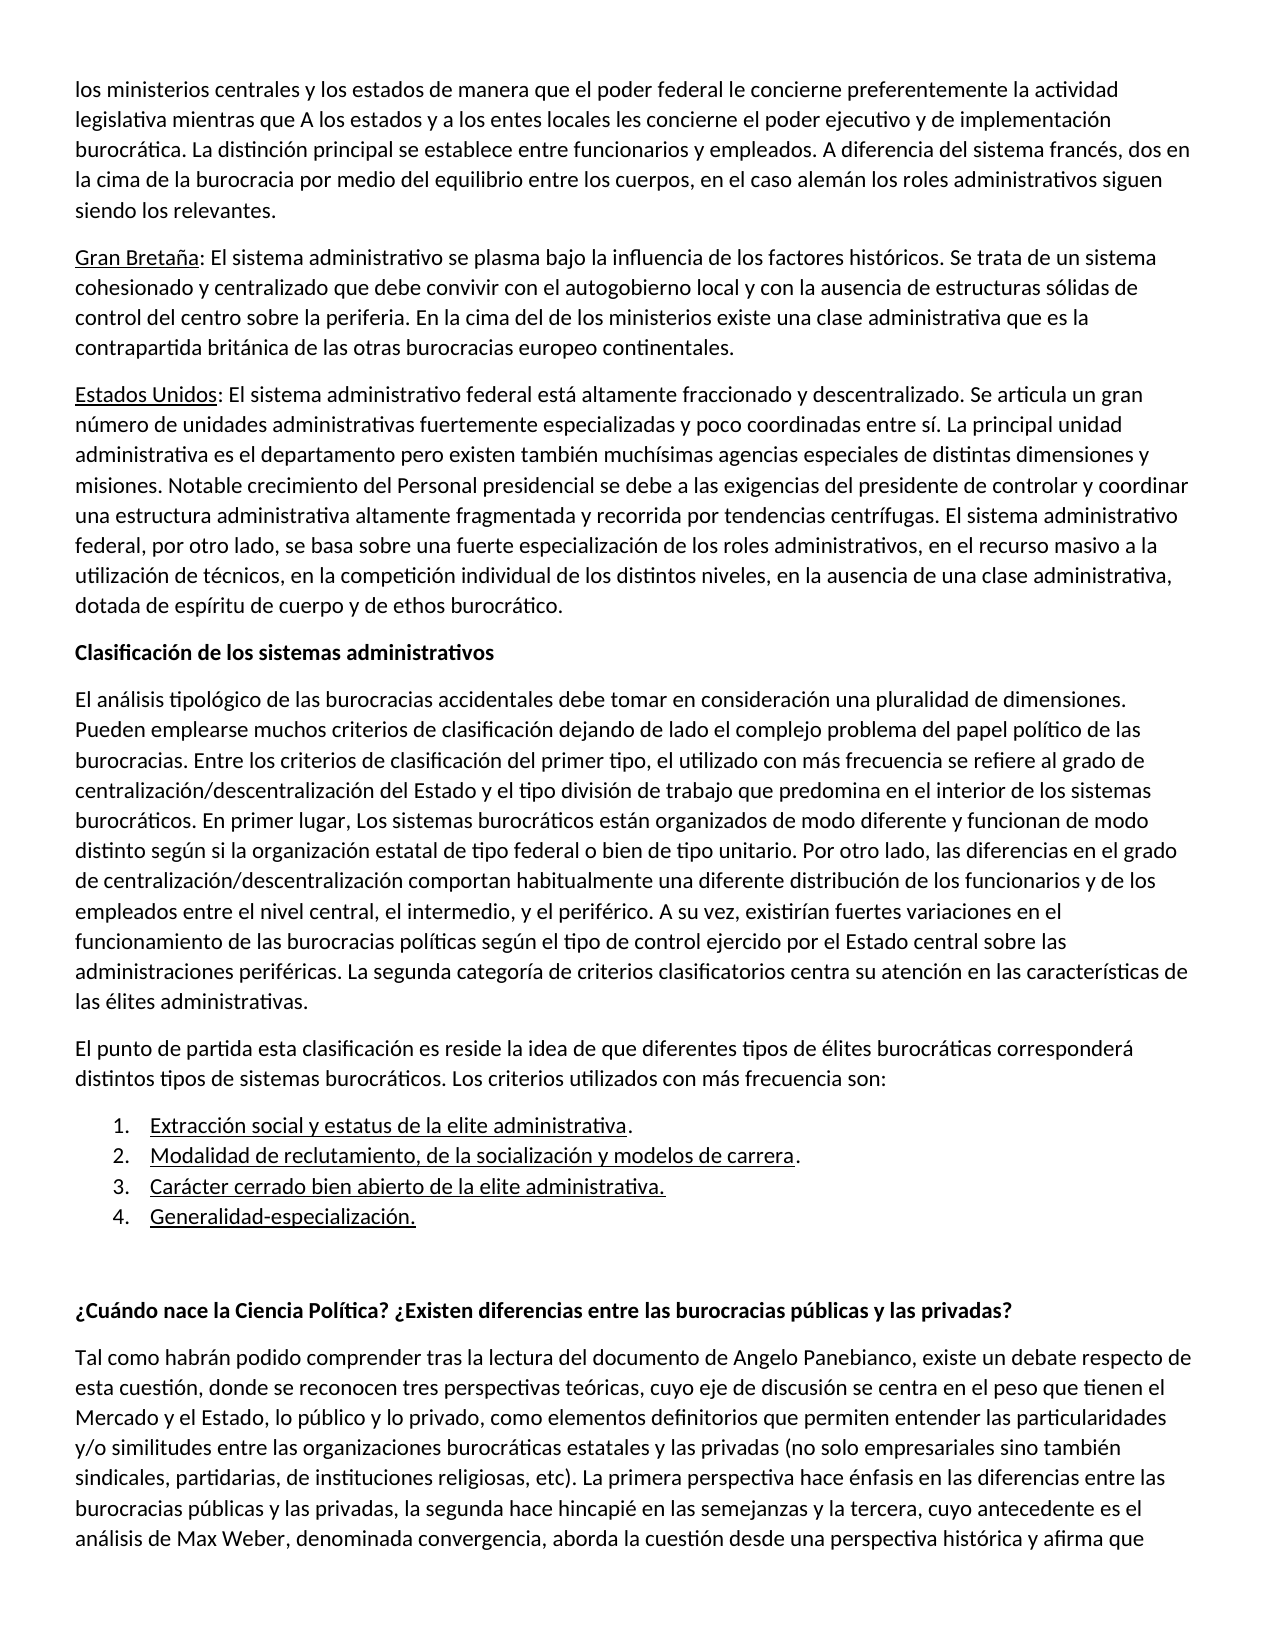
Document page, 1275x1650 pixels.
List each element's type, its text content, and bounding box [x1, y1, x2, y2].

list Extracción social y estatus de la elite administrativa. [112, 1111, 1200, 1139]
text Clasificación de los sistemas administrativos [75, 638, 1200, 667]
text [75, 75, 1200, 224]
text El punto de partida esta clasificación es reside la idea de que diferentes tipos de élites burocráticas corresponderá distintos tipos de sistemas burocráticos. Los criterios utilizados con más frecuencia son: [75, 1034, 1200, 1093]
list Modalidad de reclutamiento, de la socialización y modelos de carrera. [112, 1142, 1200, 1170]
text El análisis tipológico de las burocracias accidentales debe tomar en consideración una pluralidad de dimensiones. Pueden emplearse muchos criterios de clasificación dejando de lado el complejo problema del papel político de las burocracias. Entre los criterios de clasificación del primer tipo, el utilizado con más frecuencia se refiere al grado de centralización/descentralización del Estado y el tipo división de trabajo que predomina en el interior de los sistemas burocráticos. En primer lugar, Los sistemas burocráticos están organizados de modo diferente y funcionan de modo distinto según si la organización estatal de tipo federal o bien de tipo unitario. Por otro lado, las diferencias en el grado de centralización/descentralización comportan habitualmente una diferente distribución de los funcionarios y de los empleados entre el nivel central, el intermedio, y el periférico. A su vez, existirían fuertes variaciones en el funcionamiento de las burocracias políticas según el tipo de control ejercido por el Estado central sobre las administraciones periféricas. La segunda categoría de criterios clasificatorios centra su atención en las características de las élites administrativas. [75, 685, 1200, 1016]
text Estados Unidos: El sistema administrativo federal está altamente fraccionado y descentralizado. Se articula un gran número de unidades administrativas fuertemente especializadas y poco coordinadas entre sí. La principal unidad administrativa es el departamento pero existen también muchísimas agencias especiales de distintas dimensiones y misiones. Notable crecimiento del Personal presidencial se debe a las exigencias del presidente de controlar y coordinar una estructura administrativa altamente fragmentada y recorrida por tendencias centrífugas. El sistema administrativo federal, por otro lado, se basa sobre una fuerte especialización de los roles administrativos, en el recurso masivo a la utilización de técnicos, en la competición individual de los distintos niveles, en la ausencia de una clase administrativa, dotada de espíritu de cuerpo y de ethos burocrático. [75, 380, 1200, 620]
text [75, 1343, 1200, 1552]
list Carácter cerrado bien abierto de la elite administrativa. [112, 1172, 1200, 1200]
text ¿Cuándo nace la Ciencia Política? ¿Existen diferencias entre las burocracias públicas y las privadas? [75, 1296, 1200, 1324]
list Generalidad-especialización. [112, 1202, 1200, 1230]
text Gran Bretaña: El sistema administrativo se plasma bajo la influencia de los factores históricos. Se trata de un sistema cohesionado y centralizado que debe convivir con el autogobierno local y con la ausencia de estructuras sólidas de control del centro sobre la periferia. En la cima del de los ministerios existe una clase administrativa que es la contrapartida británica de las otras burocracias europeo continentales. [75, 243, 1200, 361]
